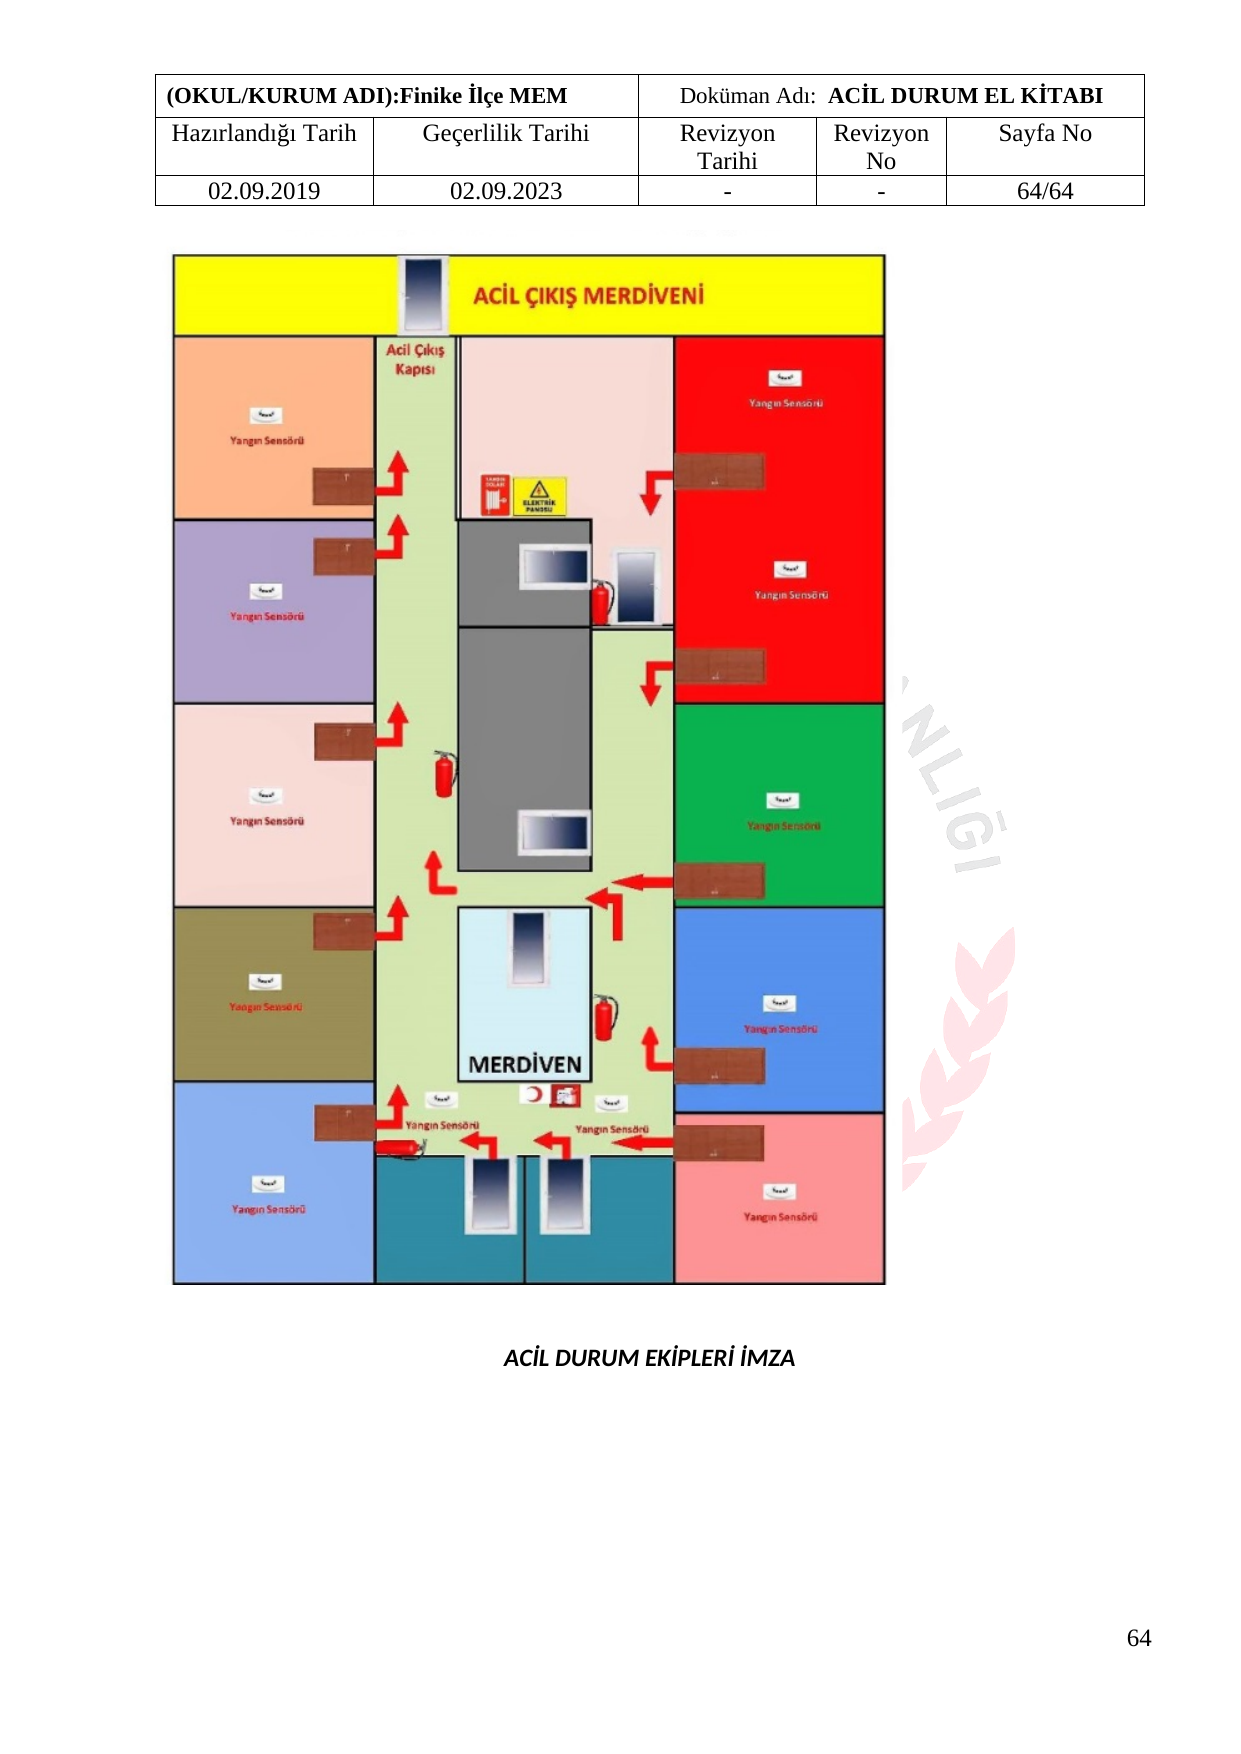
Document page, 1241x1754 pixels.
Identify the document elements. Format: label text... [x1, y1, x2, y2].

text ACİL DURUM EKİPLERİ İMZA [148, 1342, 1152, 1373]
picture [147, 230, 903, 1285]
